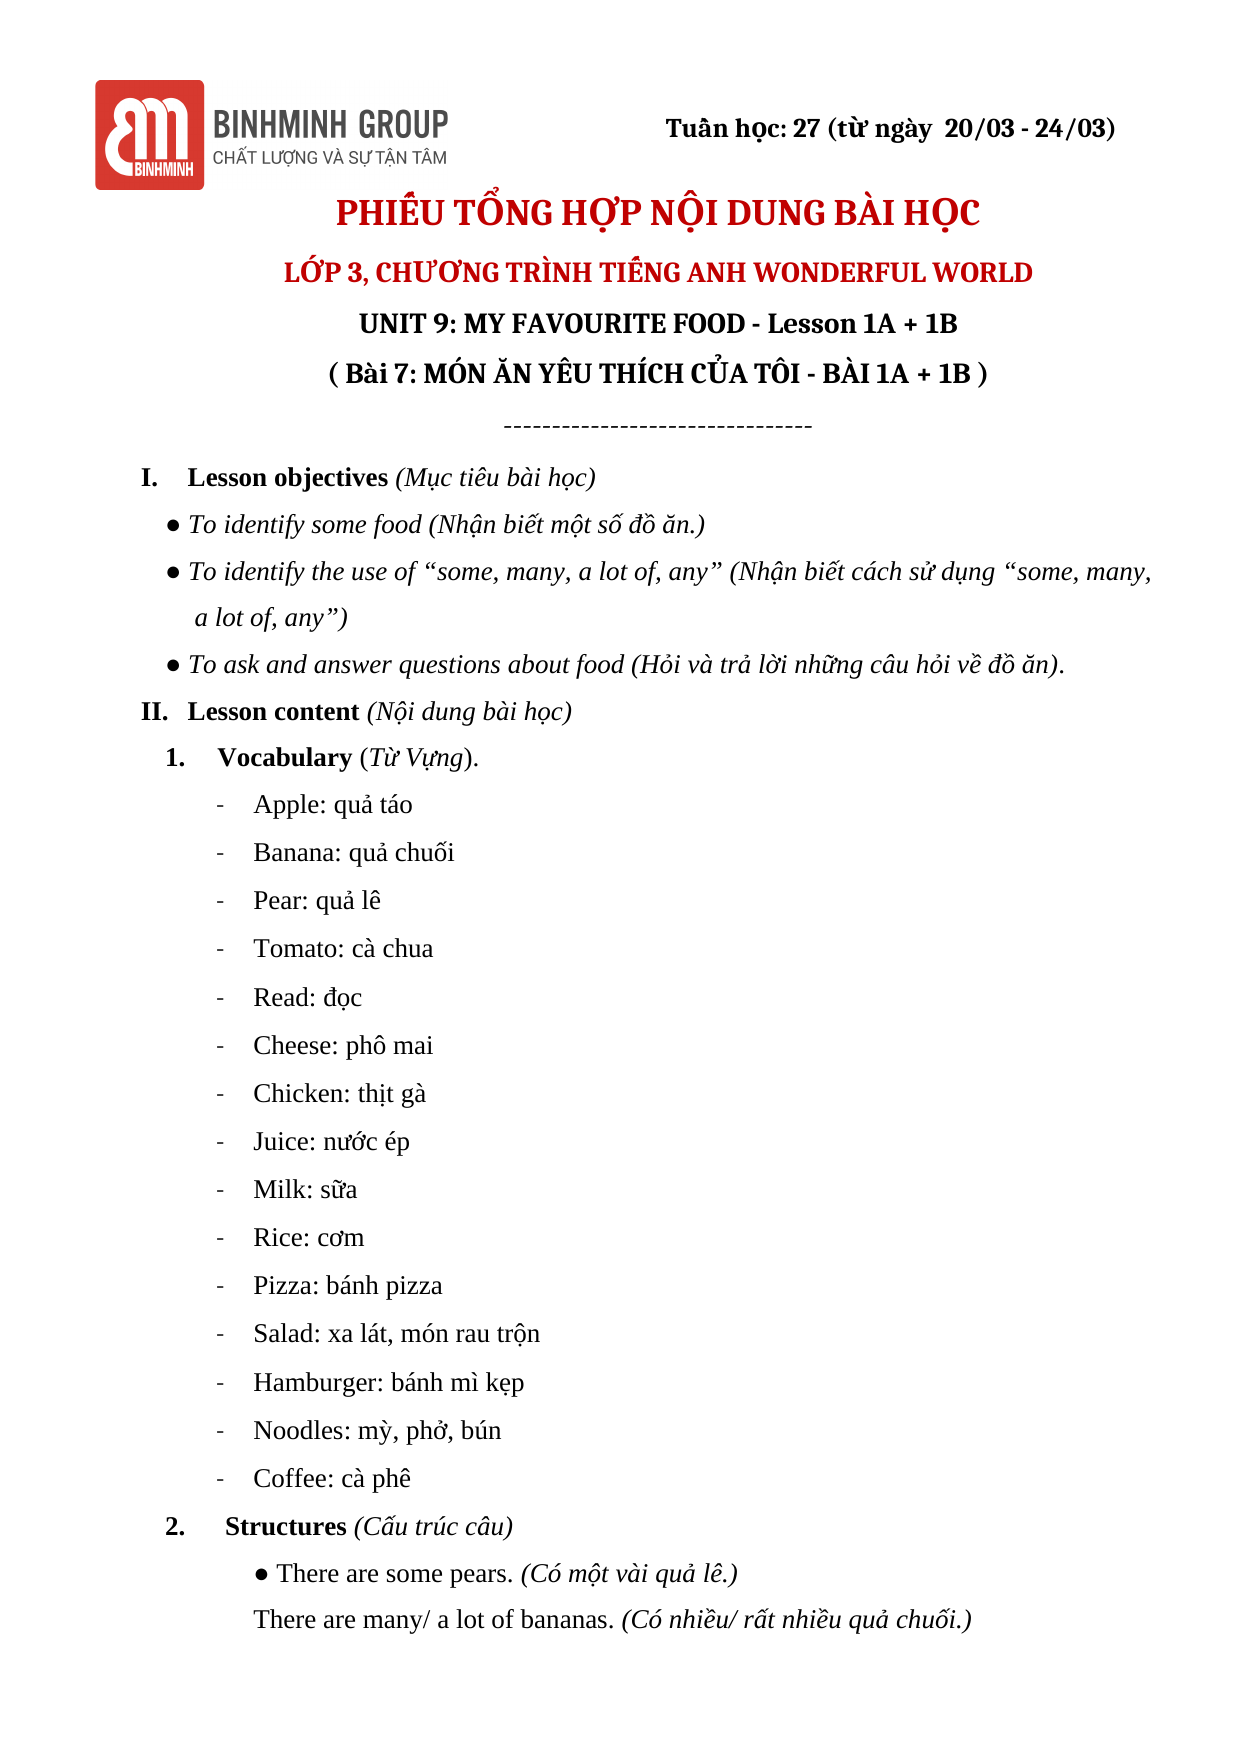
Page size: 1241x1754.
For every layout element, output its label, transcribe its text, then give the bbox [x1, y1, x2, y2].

list Tomato: cà chua [216, 932, 1166, 964]
list Noodles: mỳ, phở, bún [216, 1414, 1166, 1446]
list Vocabulary (Từ Vựng). [165, 741, 1166, 773]
text ( Bài 7: MÓN ĂN YÊU THÍCH CỦA TÔI - BÀI 1A + 1B ) [150, 357, 1166, 391]
list Juice: nước ép [216, 1125, 1166, 1157]
list Milk: sữa [216, 1173, 1166, 1205]
text -------------------------------- [150, 408, 1166, 443]
picture [95, 80, 448, 190]
list Pizza: bánh pizza [216, 1269, 1166, 1301]
list Banana: quả chuối [216, 836, 1166, 868]
text LỚP 3, CHƯƠNG TRÌNH TIẾNG ANH WONDERFUL WORLD [150, 257, 1166, 290]
list Chicken: thịt gà [216, 1077, 1166, 1109]
list Rice: cơm [216, 1221, 1166, 1253]
list Salad: xa lát, món rau trộn [216, 1317, 1166, 1349]
text ● To identify the use of “some, many, a lot of, any” (Nhận biết cách sử dụng “some, many, a lot of, any”) [165, 555, 1166, 633]
list Cheese: phô mai [216, 1029, 1166, 1061]
list There are many/ a lot of bananas. (Có nhiều/ rất nhiều quả chuối.) [253, 1603, 1166, 1634]
list Read: đọc [216, 981, 1166, 1013]
list Hamburger: bánh mì kẹp [216, 1366, 1166, 1398]
list Coffee: cà phê [216, 1462, 1166, 1494]
list Lesson content (Nội dung bài học) [141, 695, 1166, 726]
text UNIT 9: MY FAVOURITE FOOD - Lesson 1A + 1B [150, 307, 1166, 341]
list Apple: quả táo [216, 788, 1166, 820]
list Structures (Cấu trúc câu) [165, 1510, 1166, 1541]
list ● There are some pears. (Có một vài quả lê.) [253, 1557, 1166, 1588]
list Lesson objectives (Mục tiêu bài học) [141, 461, 1166, 493]
text ● To ask and answer questions about food (Hỏi và trả lời những câu hỏi về đồ ăn). [165, 648, 1166, 679]
text ● To identify some food (Nhận biết một số đồ ăn.) [165, 508, 1166, 539]
list Pear: quả lê [216, 884, 1166, 916]
text PHIẾU TỔNG HỢP NỘI DUNG BÀI HỌC [150, 192, 1166, 235]
